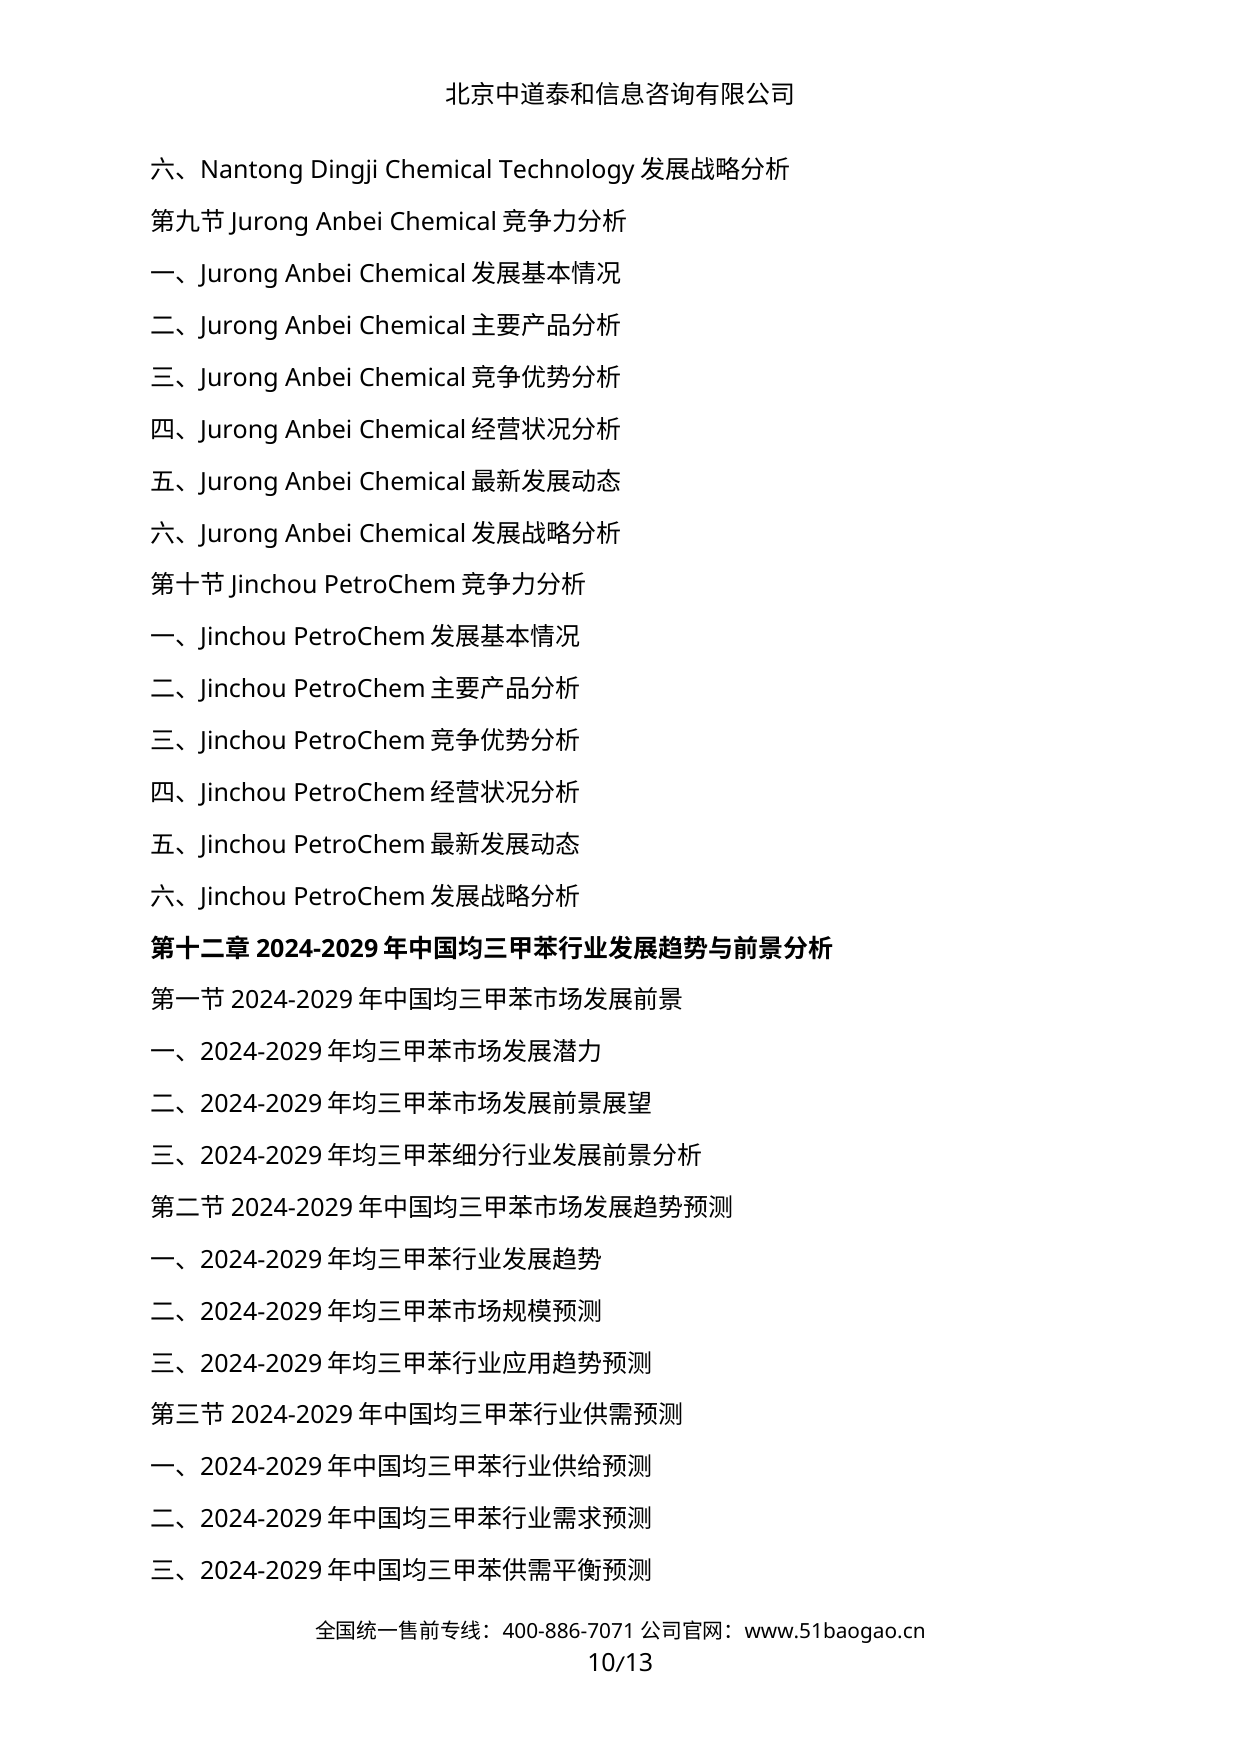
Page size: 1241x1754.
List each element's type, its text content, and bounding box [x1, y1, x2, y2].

text 三、2024-2029年均三甲苯行业应用趋势预测 [150, 1343, 1090, 1379]
text 第二节 2024-2029年中国均三甲苯市场发展趋势预测 [150, 1187, 1090, 1224]
text 三、Jinchou PetroChem竞争优势分析 [150, 721, 1090, 757]
text 第十节 Jinchou PetroChem竞争力分析 [150, 565, 1090, 601]
text 第九节 Jurong Anbei Chemical竞争力分析 [150, 202, 1090, 238]
text 第一节 2024-2029年中国均三甲苯市场发展前景 [150, 980, 1090, 1016]
text 五、Jurong Anbei Chemical最新发展动态 [150, 461, 1090, 497]
text 四、Jinchou PetroChem经营状况分析 [150, 772, 1090, 809]
text 一、Jinchou PetroChem发展基本情况 [150, 617, 1090, 653]
text 一、2024-2029年均三甲苯市场发展潜力 [150, 1032, 1090, 1068]
text 五、Jinchou PetroChem最新发展动态 [150, 824, 1090, 861]
text 三、Jurong Anbei Chemical竞争优势分析 [150, 357, 1090, 394]
text 二、2024-2029年均三甲苯市场规模预测 [150, 1291, 1090, 1327]
text 一、Jurong Anbei Chemical发展基本情况 [150, 254, 1090, 290]
text 一、2024-2029年中国均三甲苯行业供给预测 [150, 1447, 1090, 1483]
text 六、Nantong Dingji Chemical Technology发展战略分析 [150, 150, 1090, 186]
text 六、Jurong Anbei Chemical发展战略分析 [150, 513, 1090, 549]
text 三、2024-2029年均三甲苯细分行业发展前景分析 [150, 1136, 1090, 1172]
text 三、2024-2029年中国均三甲苯供需平衡预测 [150, 1551, 1090, 1587]
text 二、Jinchou PetroChem主要产品分析 [150, 669, 1090, 705]
text 第三节 2024-2029年中国均三甲苯行业供需预测 [150, 1395, 1090, 1431]
text 第十二章 2024-2029年中国均三甲苯行业发展趋势与前景分析 [150, 928, 1090, 964]
text 二、2024-2029年中国均三甲苯行业需求预测 [150, 1499, 1090, 1535]
text 二、Jurong Anbei Chemical主要产品分析 [150, 306, 1090, 342]
text 四、Jurong Anbei Chemical经营状况分析 [150, 409, 1090, 446]
text 六、Jinchou PetroChem发展战略分析 [150, 876, 1090, 912]
text 一、2024-2029年均三甲苯行业发展趋势 [150, 1239, 1090, 1276]
text 二、2024-2029年均三甲苯市场发展前景展望 [150, 1084, 1090, 1120]
